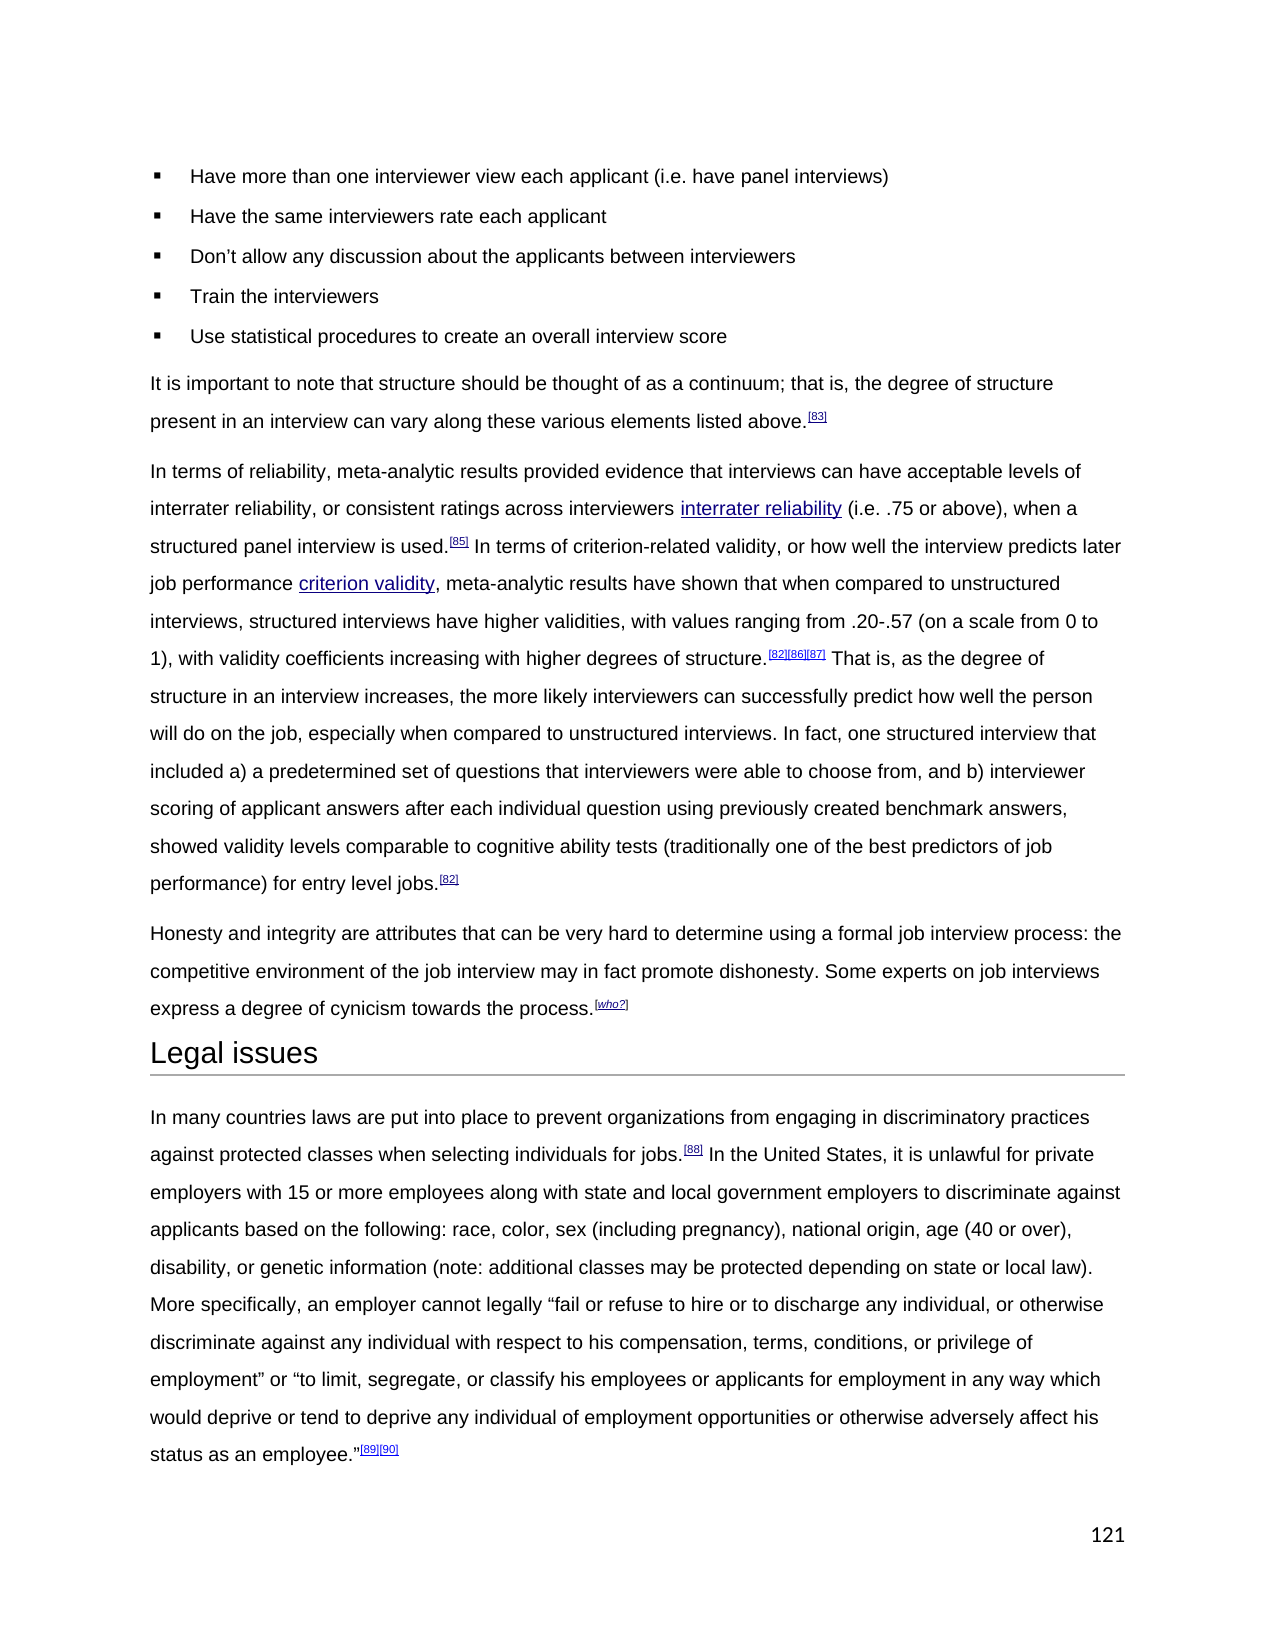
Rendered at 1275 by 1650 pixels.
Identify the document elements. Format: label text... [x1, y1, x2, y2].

list Train the interviewers [152, 270, 1125, 307]
list Have the same interviewers rate each applicant [152, 190, 1125, 227]
subtitle Legal issues [150, 1032, 1125, 1074]
list Have more than one interviewer view each applicant (i.e. have panel interviews) [152, 150, 1125, 187]
text In terms of reliability, meta-analytic results provided evidence that interviews can have acceptable levels of interrater reliability, or consistent ratings across interviewers interrater reliability (i.e. .75 or above), when a structured panel interview is used.[85] In terms of criterion-related validity, or how well the interview predicts later job performance criterion validity, meta-analytic results have shown that when compared to unstructured interviews, structured interviews have higher validities, with values ranging from .20-.57 (on a scale from 0 to 1), with validity coefficients increasing with higher degrees of structure.[82][86][87] That is, as the degree of structure in an interview increases, the more likely interviewers can successfully predict how well the person will do on the job, especially when compared to unstructured interviews. In fact, one structured interview that included a) a predetermined set of questions that interviewers were able to choose from, and b) interviewer scoring of applicant answers after each individual question using previously created benchmark answers, showed validity levels comparable to cognitive ability tests (traditionally one of the best predictors of job performance) for entry level jobs.[82] [150, 445, 1125, 895]
list Don’t allow any discussion about the applicants between interviewers [152, 230, 1125, 267]
text Honesty and integrity are attributes that can be very hard to determine using a formal job interview process: the competitive environment of the job interview may in fact promote dishonesty. Some experts on job interviews express a degree of cynicism towards the process.[who?] [150, 907, 1125, 1020]
text In many countries laws are put into place to prevent organizations from engaging in discriminatory practices against protected classes when selecting individuals for jobs.[88] In the United States, it is unlawful for private employers with 15 or more employees along with state and local government employers to discriminate against applicants based on the following: race, color, sex (including pregnancy), national origin, age (40 or over), disability, or genetic information (note: additional classes may be protected depending on state or local law). More specifically, an employer cannot legally “fail or refuse to hire or to discharge any individual, or otherwise discriminate against any individual with respect to his compensation, terms, conditions, or privilege of employment” or “to limit, segregate, or classify his employees or applicants for employment in any way which would deprive or tend to deprive any individual of employment opportunities or otherwise adversely affect his status as an employee.”[89][90] [150, 1091, 1125, 1466]
text It is important to note that structure should be thought of as a continuum; that is, the degree of structure present in an interview can vary along these various elements listed above.[83] [150, 357, 1125, 432]
list Use statistical procedures to create an overall interview score [152, 310, 1125, 347]
